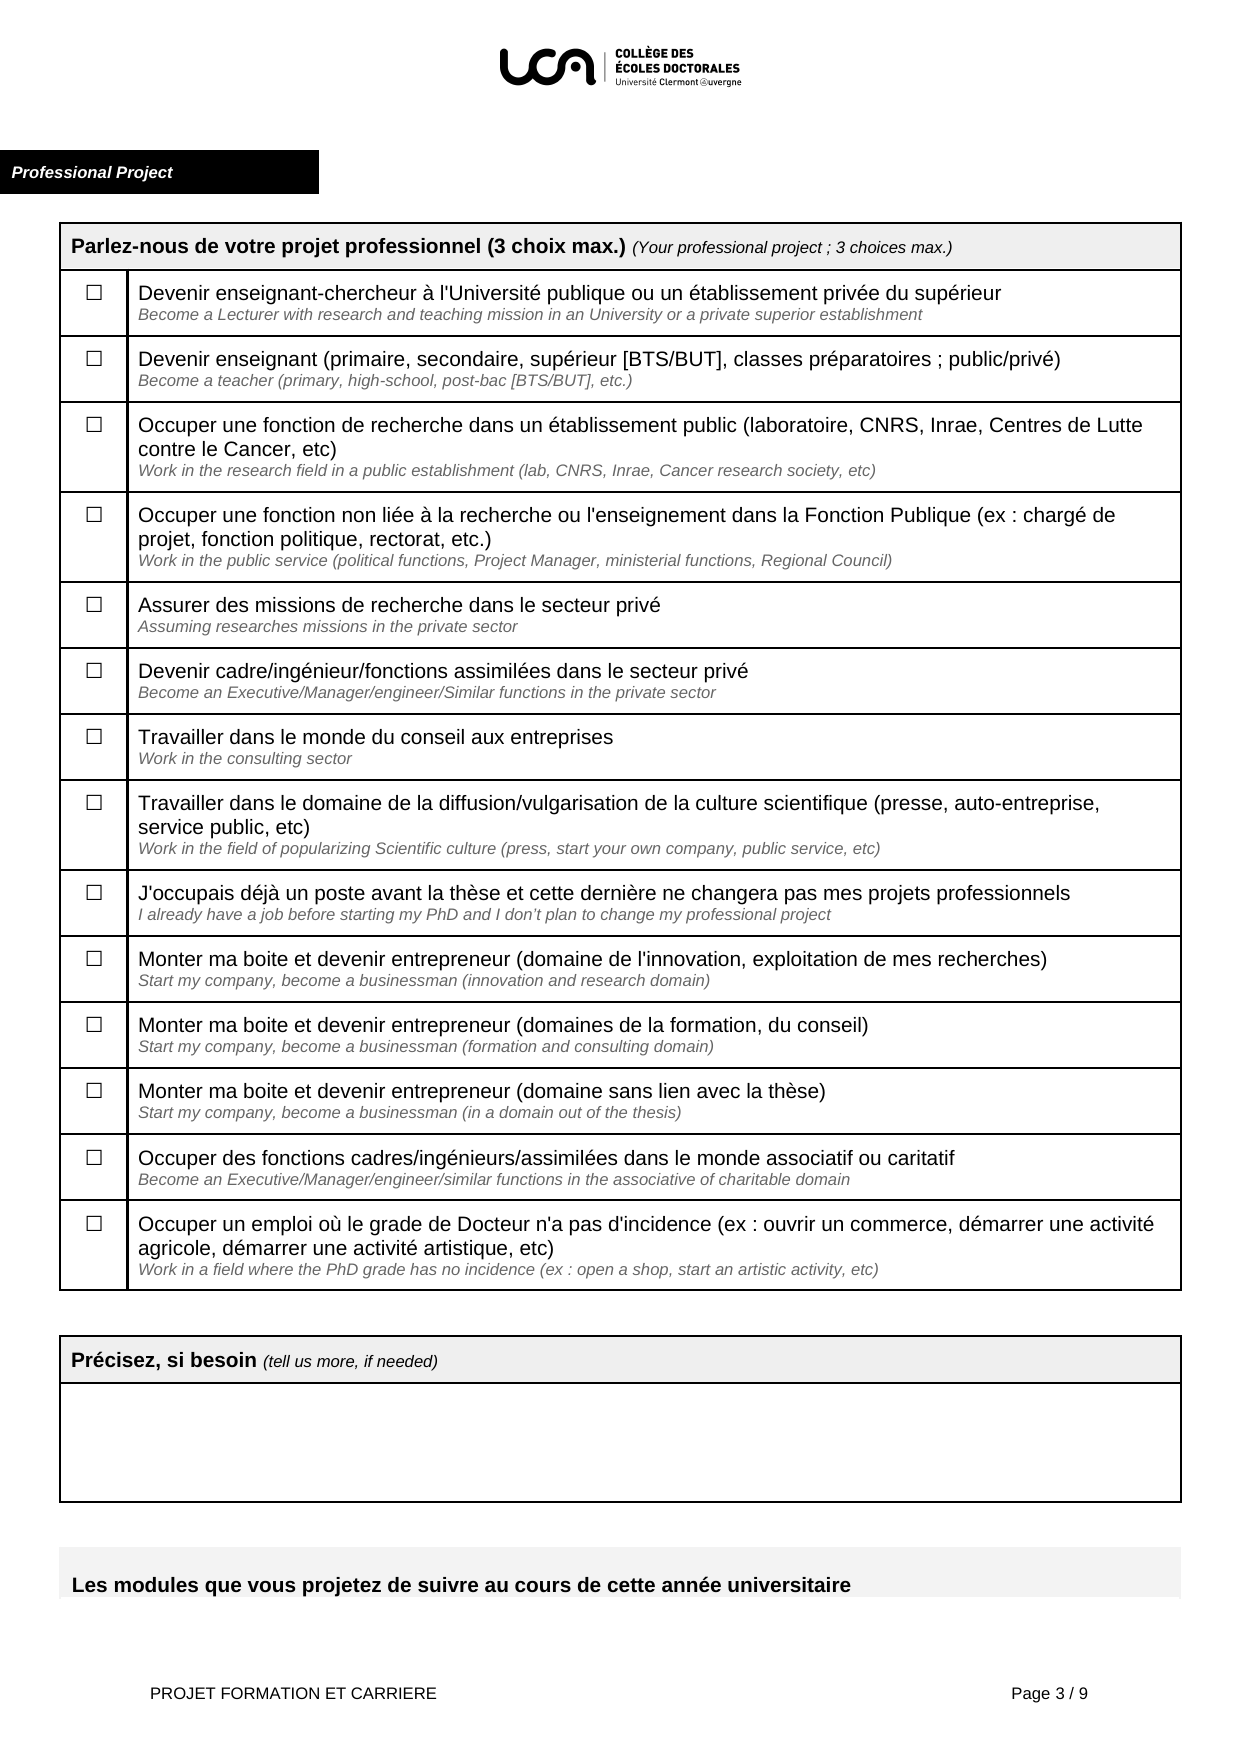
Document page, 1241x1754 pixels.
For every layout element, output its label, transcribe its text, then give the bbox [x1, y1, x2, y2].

table_cell ☐ [61, 271, 126, 334]
table_cell Monter ma boite et devenir entrepreneur (domaines de la formation, du conseil) Start my company, become a businessman (formation and consulting domain) [129, 1003, 1180, 1067]
table_cell J'occupais déjà un poste avant la thèse et cette dernière ne changera pas mes projets professionnels I already have a job before starting my PhD and I don’t plan to change my professional project [129, 871, 1180, 935]
table_cell Monter ma boite et devenir entrepreneur (domaine de l'innovation, exploitation de mes recherches) Start my company, become a businessman (innovation and research domain) [129, 937, 1180, 1001]
table_cell ☐ [61, 583, 126, 647]
picture [466, 15, 774, 119]
table_cell ☐ [61, 871, 126, 935]
table_cell Occuper une fonction de recherche dans un établissement public (laboratoire, CNRS, Inrae, Centres de Lutte contre le Cancer, etc) Work in the research field in a public establishment (lab, CNRS, Inrae, Cancer research society, etc) [129, 403, 1180, 491]
table_cell ☐ [61, 493, 126, 581]
table_cell Occuper des fonctions cadres/ingénieurs/assimilées dans le monde associatif ou caritatif Become an Executive/Manager/engineer/similar functions in the associative of charitable domain [129, 1135, 1180, 1199]
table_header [2, 152, 317, 192]
table_cell ☐ [61, 781, 126, 869]
table_cell ☐ [61, 1003, 126, 1067]
table_cell ☐ [61, 1201, 126, 1289]
table_cell ☐ [61, 715, 126, 779]
table_cell ☐ [61, 403, 126, 491]
table_cell Occuper une fonction non liée à la recherche ou l'enseignement dans la Fonction Publique (ex : chargé de projet, fonction politique, rectorat, etc.) Work in the public service (political functions, Project Manager, ministerial functions, Regional Council) [129, 493, 1180, 581]
table_cell ☐ [61, 1135, 126, 1199]
table_cell Travailler dans le domaine de la diffusion/vulgarisation de la culture scientifique (presse, auto-entreprise, service public, etc) Work in the field of popularizing Scientific culture (press, start your own company, public service, etc) [129, 781, 1180, 869]
table_header Parlez-nous de votre projet professionnel (3 choix max.) (Your professional project ; 3 choices max.) [61, 224, 1180, 268]
table_cell Devenir enseignant-chercheur à l'Université publique ou un établissement privée du supérieur Become a Lecturer with research and teaching mission in an University or a private superior establishment [129, 271, 1180, 334]
table_cell ☐ [61, 1069, 126, 1133]
table_cell Devenir cadre/ingénieur/fonctions assimilées dans le secteur privé Become an Executive/Manager/engineer/Similar functions in the private sector [129, 649, 1180, 713]
table_header Précisez, si besoin (tell us more, if needed) [61, 1337, 1180, 1382]
table_cell [61, 1384, 1180, 1501]
table_cell Travailler dans le monde du conseil aux entreprises Work in the consulting sector [129, 715, 1180, 779]
table_cell Assurer des missions de recherche dans le secteur privé Assuming researches missions in the private sector [129, 583, 1180, 647]
table_cell Devenir enseignant (primaire, secondaire, supérieur [BTS/BUT], classes préparatoires ; public/privé) Become a teacher (primary, high-school, post-bac [BTS/BUT], etc.) [129, 337, 1180, 401]
table_cell Monter ma boite et devenir entrepreneur (domaine sans lien avec la thèse) Start my company, become a businessman (in a domain out of the thesis) [129, 1069, 1180, 1133]
table_cell ☐ [61, 937, 126, 1001]
table_cell Occuper un emploi où le grade de Docteur n'a pas d'incidence (ex : ouvrir un commerce, démarrer une activité agricole, démarrer une activité artistique, etc) Work in a field where the PhD grade has no incidence (ex : open a shop, start an artistic activity, etc) [129, 1201, 1180, 1289]
table_cell ☐ [61, 337, 126, 401]
table_cell ☐ [61, 649, 126, 713]
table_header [61, 1549, 1179, 1597]
